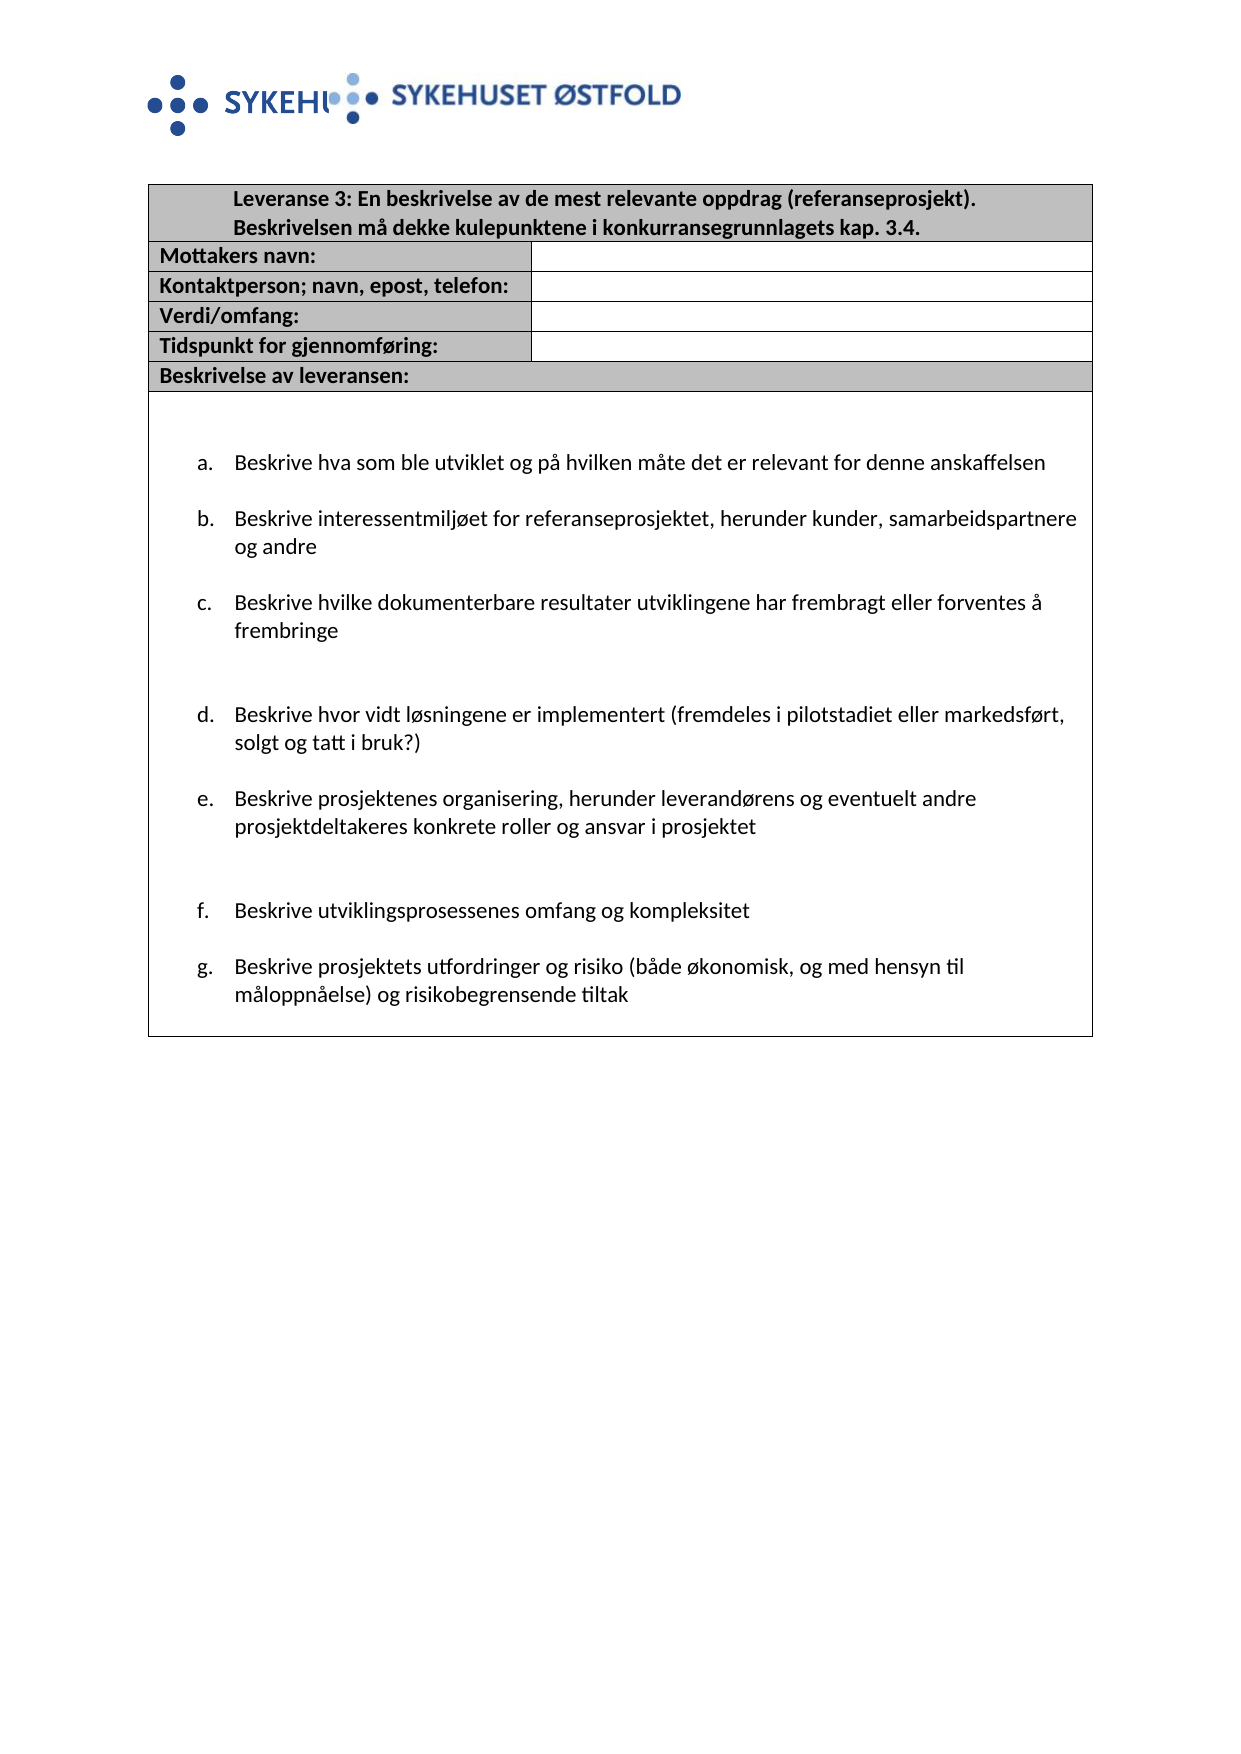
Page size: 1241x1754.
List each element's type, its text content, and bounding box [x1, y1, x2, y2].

picture [147, 73, 681, 136]
table_cell Verdi/omfang: [149, 302, 531, 331]
table_cell Kontaktperson; navn, epost, telefon: [149, 272, 531, 301]
table_header Leveranse 3: En beskrivelse av de mest relevante oppdrag (referanseprosjekt). Beskrivelsen må dekke kulepunktene i konkurransegrunnlagets kap. 3.4. [149, 185, 1092, 241]
table_cell [532, 302, 1092, 331]
table_cell [532, 332, 1092, 361]
table_cell Beskrivelse av leveransen: [149, 362, 1092, 391]
table_cell Mottakers navn: [149, 242, 531, 271]
table_cell [532, 272, 1092, 301]
table_cell Tidspunkt for gjennomføring: [149, 332, 531, 361]
table_cell [532, 242, 1092, 271]
